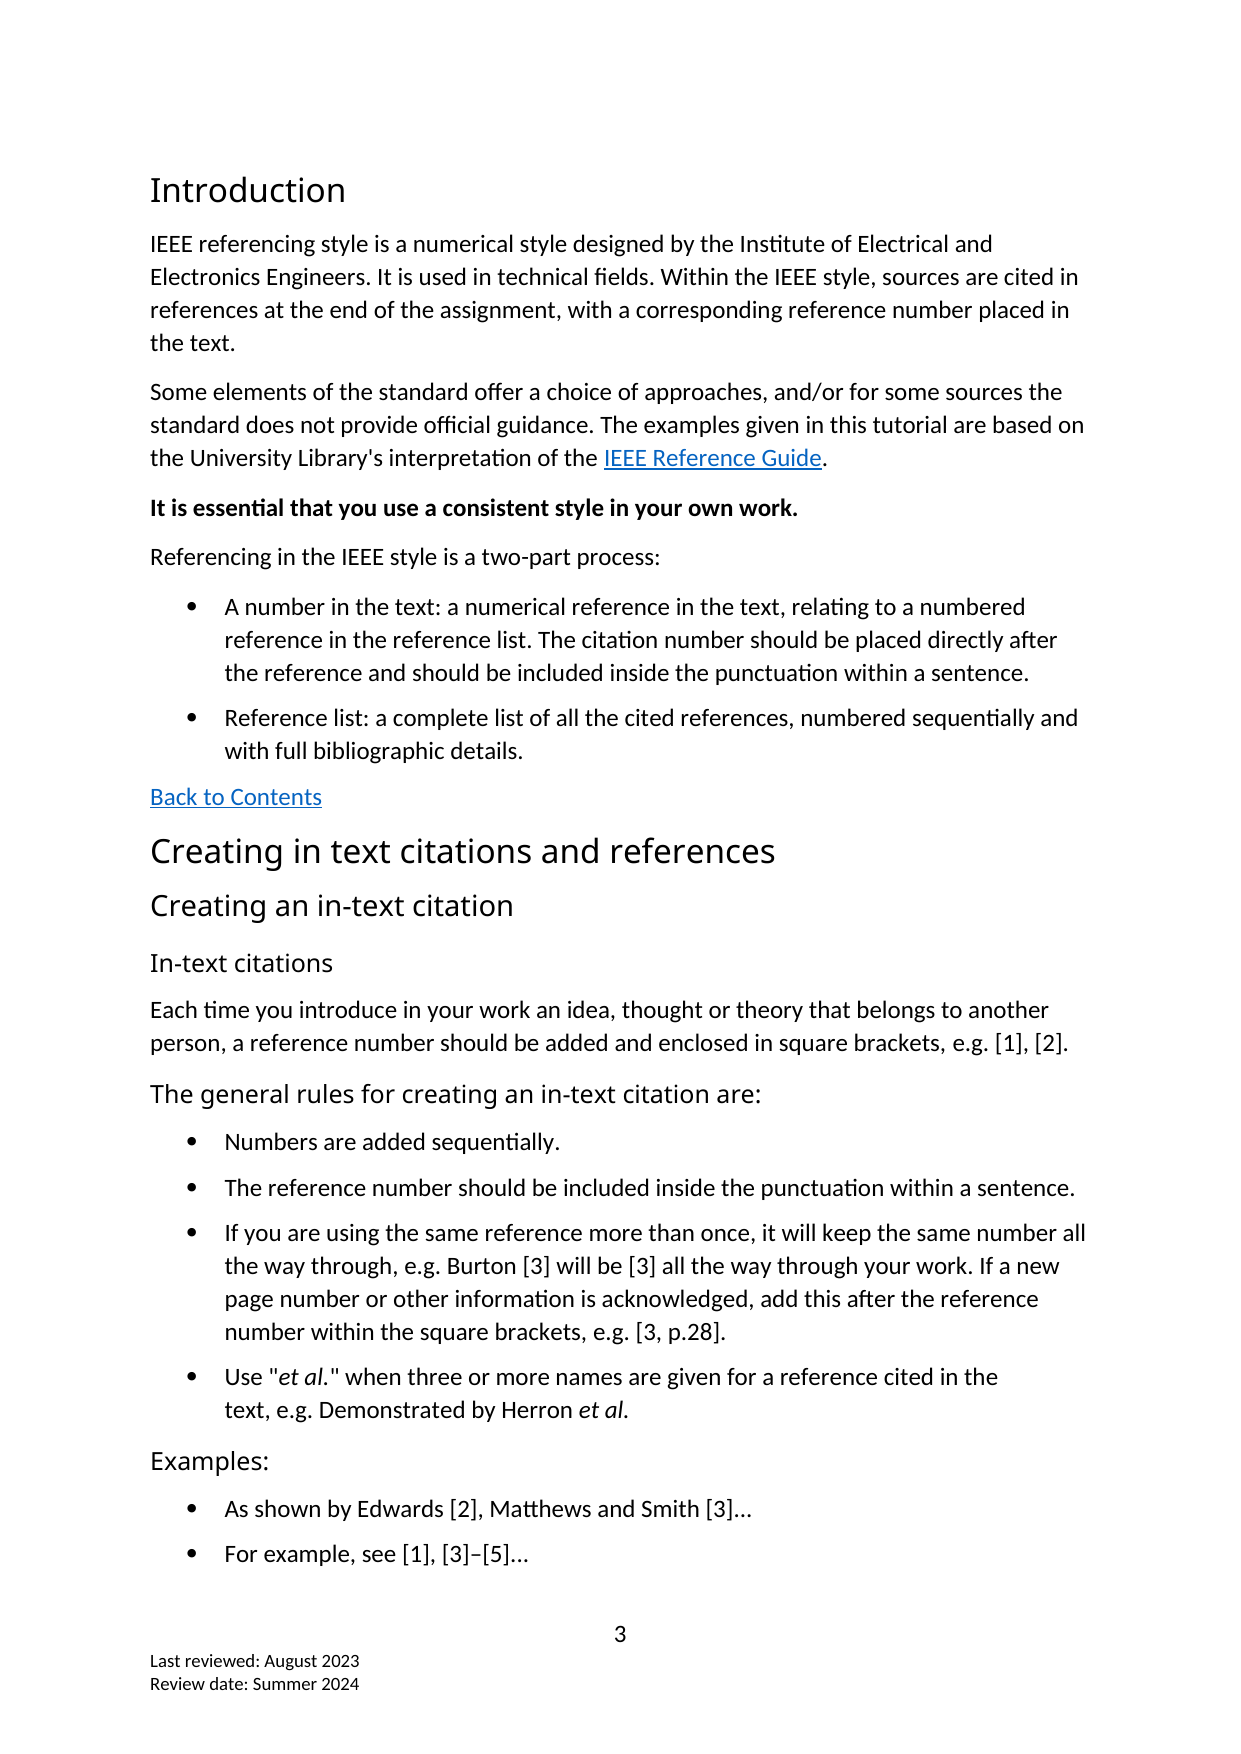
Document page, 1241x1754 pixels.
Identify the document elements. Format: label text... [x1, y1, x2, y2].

subtitle Creating in text citations and references [150, 828, 1090, 873]
subtitle In-text citations [150, 945, 1090, 979]
list As shown by Edwards [2], Matthews and Smith [3]... [187, 1493, 1090, 1523]
text Each time you introduce in your work an idea, thought or theory that belongs to another person, a reference number should be added and enclosed in square brackets, e.g. [1], [2]. [150, 994, 1090, 1058]
text Some elements of the standard offer a choice of approaches, and/or for some sources the standard does not provide official guidance. The examples given in this tutorial are based on the University Library's interpretation of the IEEE Reference Guide. [150, 376, 1090, 473]
list For example, see [1], [3]–[5]... [187, 1538, 1090, 1569]
list A number in the text: a numerical reference in the text, relating to a numbered reference in the reference list. The citation number should be placed directly after the reference and should be included inside the punctuation within a sentence. [187, 591, 1090, 687]
subtitle Creating an in-text citation [150, 886, 1090, 925]
subtitle Introduction [150, 167, 1090, 212]
list The reference number should be included inside the punctuation within a sentence. [187, 1172, 1090, 1202]
list Use "et al." when three or more names are given for a reference cited in the text, e.g. Demonstrated by Herron et al. [187, 1361, 1090, 1425]
list Numbers are added sequentially. [187, 1126, 1090, 1157]
text It is essential that you use a consistent style in your own work. [150, 492, 1090, 522]
list Reference list: a complete list of all the cited references, numbered sequentially and with full bibliographic details. [187, 702, 1090, 766]
subtitle The general rules for creating an in-text citation are: [150, 1077, 1090, 1111]
text Back to Contents [150, 781, 1090, 811]
text IEEE referencing style is a numerical style designed by the Institute of Electrical and Electronics Engineers. It is used in technical fields. Within the IEEE style, sources are cited in references at the end of the assignment, with a corresponding reference number placed in the text. [150, 228, 1090, 357]
text Referencing in the IEEE style is a two-part process: [150, 541, 1090, 572]
list If you are using the same reference more than once, it will keep the same number all the way through, e.g. Burton [3] will be [3] all the way through your work. If a new page number or other information is acknowledged, add this after the reference number within the square brackets, e.g. [3, p.28]. [187, 1217, 1090, 1346]
subtitle Examples: [150, 1444, 1090, 1478]
